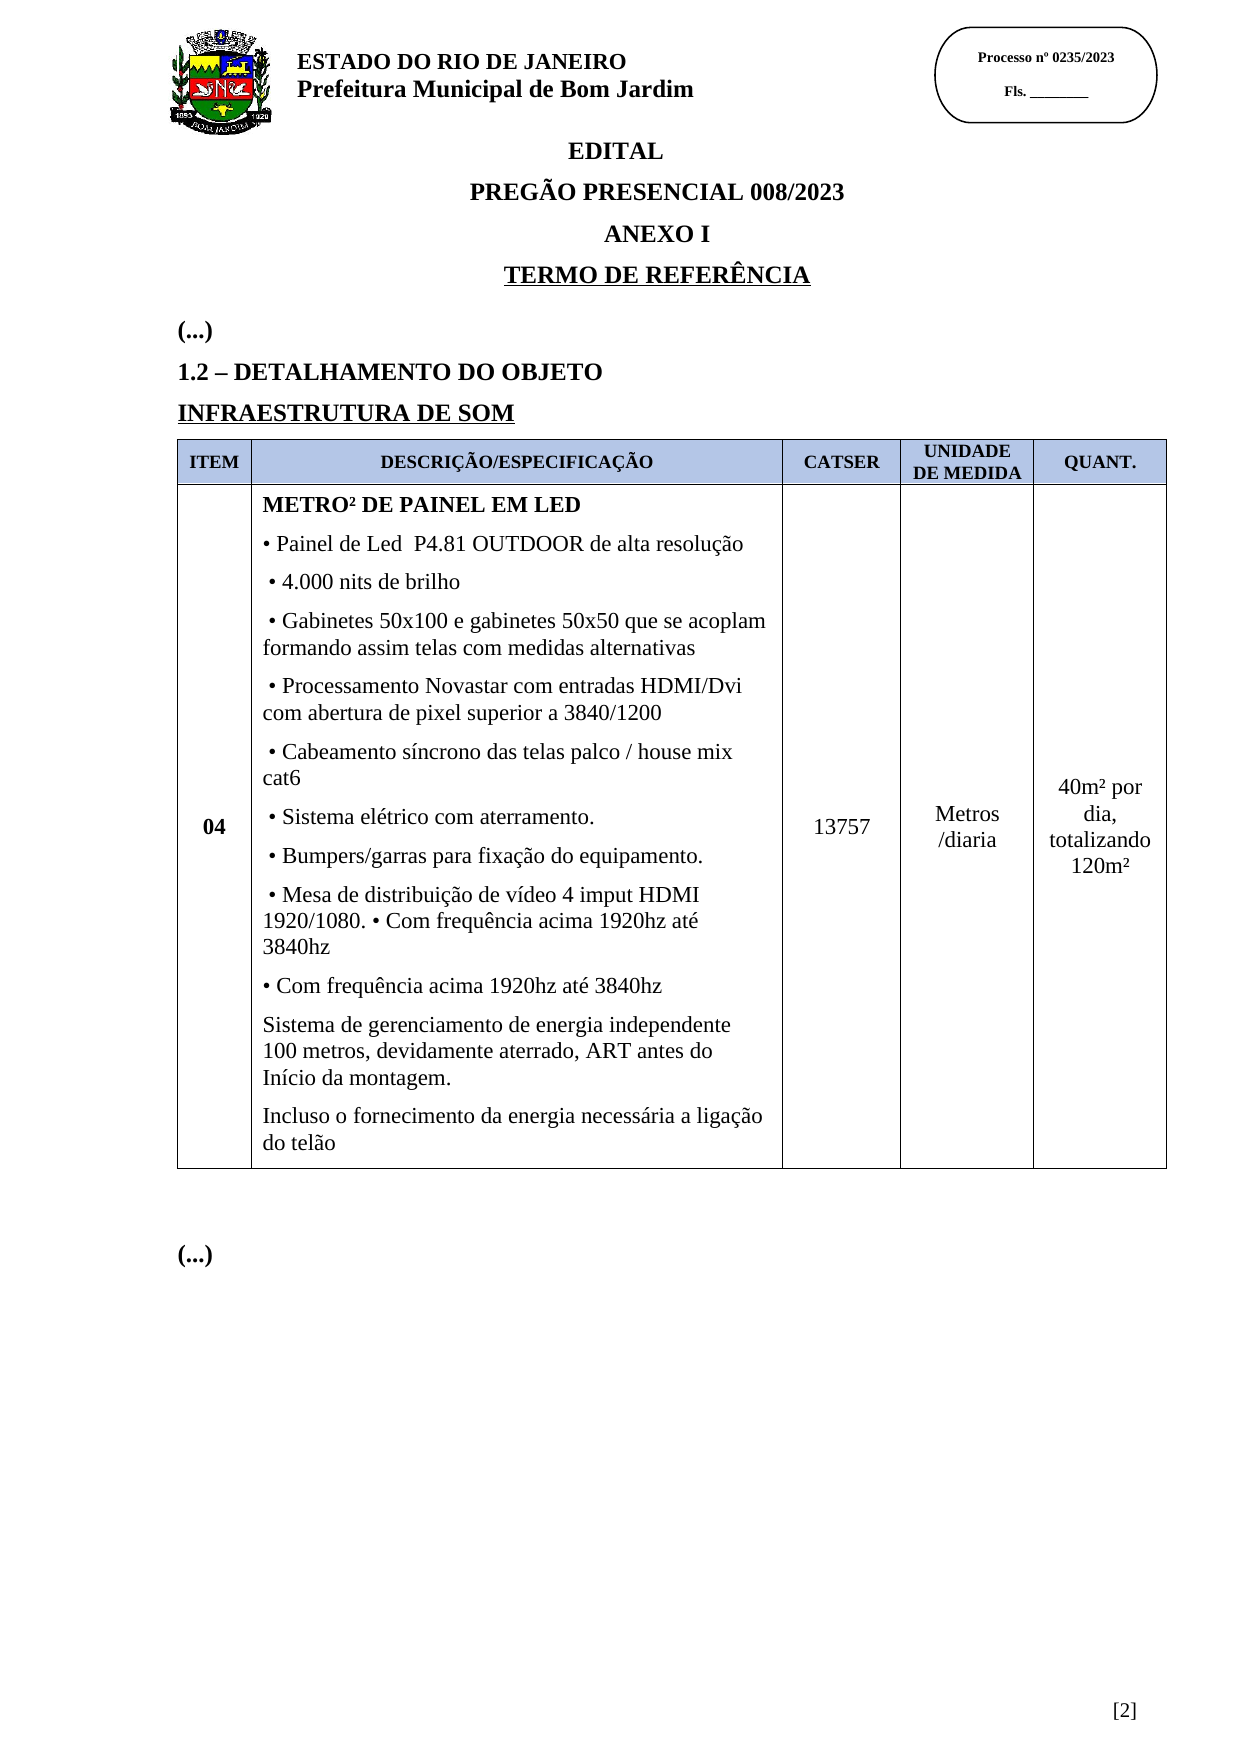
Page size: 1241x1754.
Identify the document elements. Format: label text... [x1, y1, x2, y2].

table_header QUANT. [1034, 440, 1166, 483]
table_cell 13757 [783, 485, 900, 1168]
table_cell 04 [178, 485, 251, 1168]
table_header ITEM [178, 440, 251, 483]
text ANEXO I [177, 219, 1137, 247]
table_header DESCRIÇÃO/ESPECIFICAÇÃO [252, 440, 782, 483]
table_header UNIDADE DE MEDIDA [901, 440, 1033, 483]
table_header CATSER [783, 440, 900, 483]
text EDITAL [88, 50, 1137, 165]
text (...) [177, 1239, 1137, 1268]
text INFRAESTRUTURA DE SOM [177, 398, 1137, 427]
picture [167, 27, 273, 50]
table_cell Metros /diaria [901, 485, 1033, 1168]
text (...) [177, 316, 1137, 344]
text 1.2 – DETALHAMENTO DO OBJETO [177, 357, 1137, 386]
table_cell 40m² por dia, totalizando 120m² [1034, 485, 1166, 1168]
text TERMO DE REFERÊNCIA [177, 260, 1137, 289]
text PREGÃO PRESENCIAL 008/2023 [177, 177, 1137, 206]
